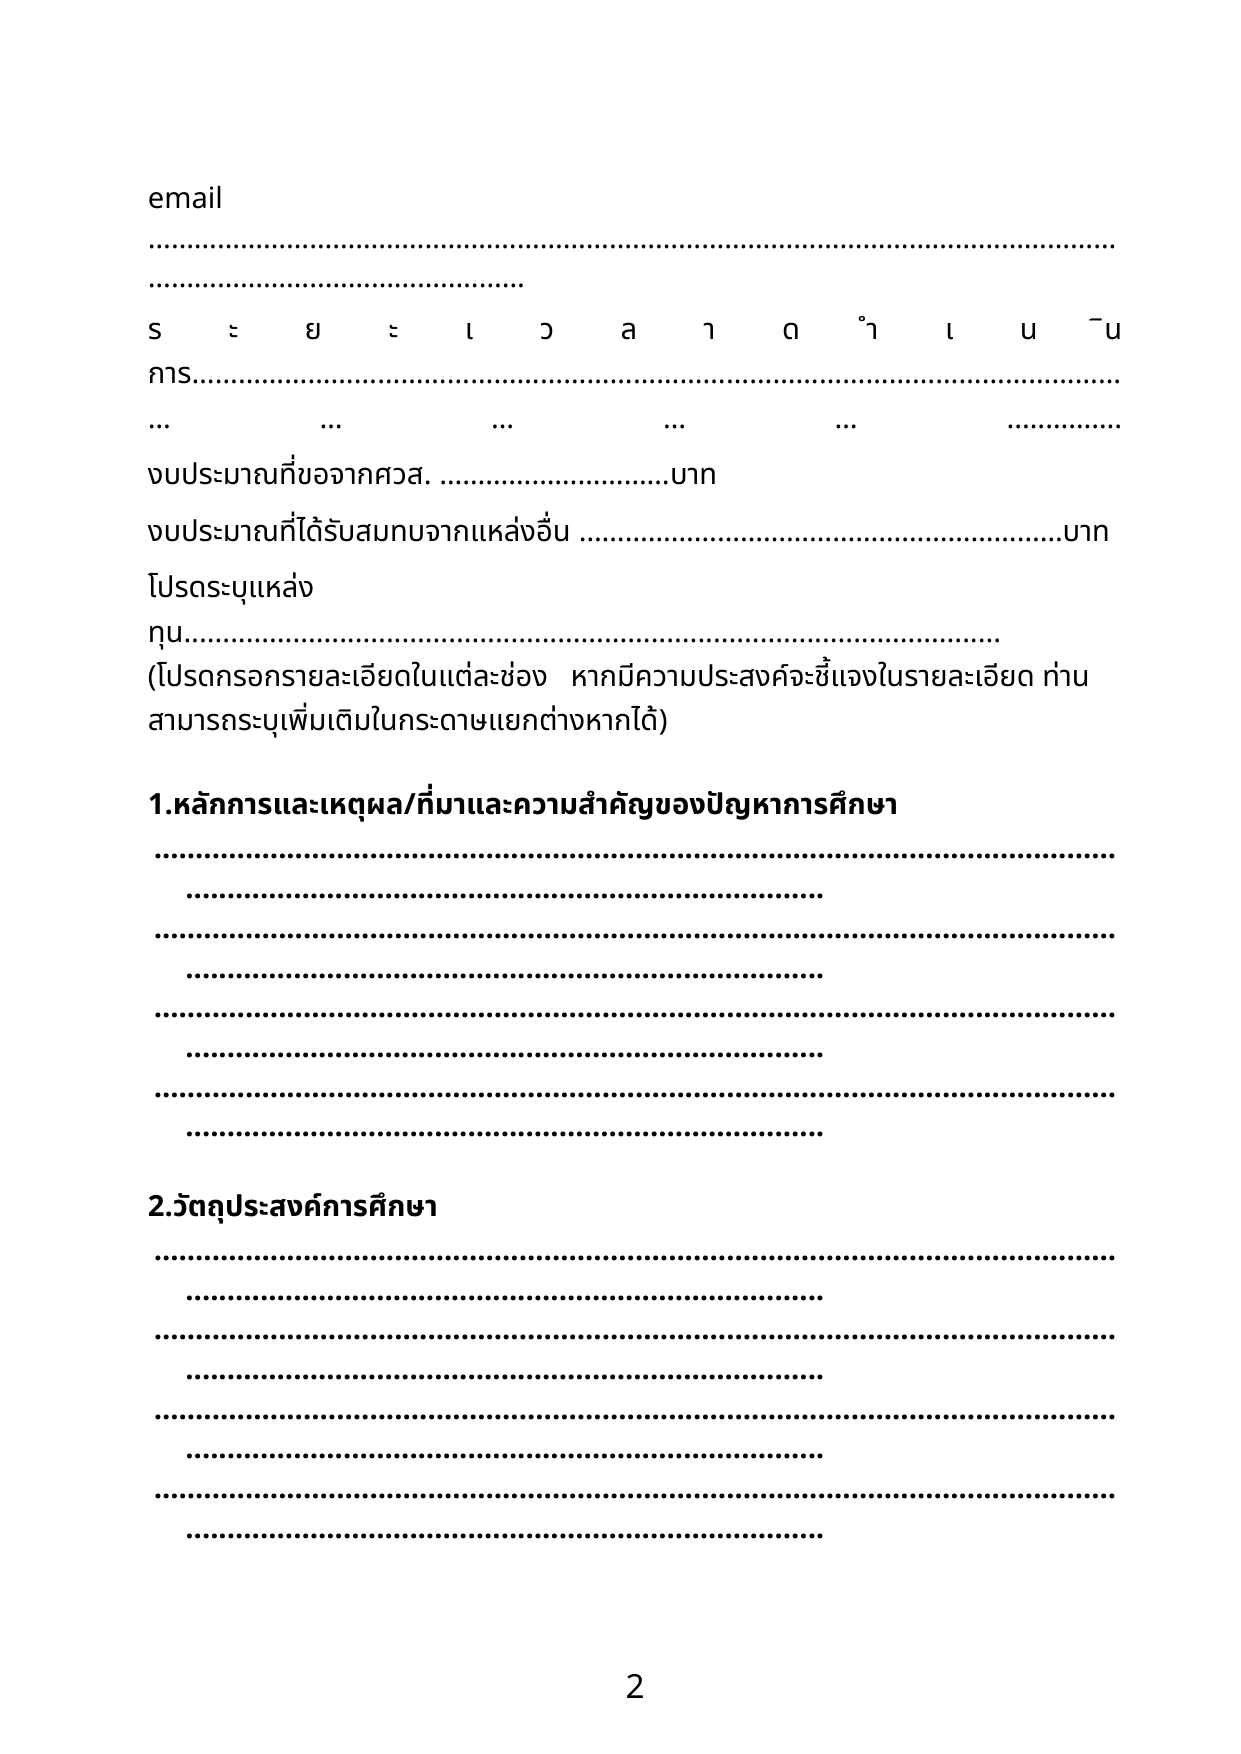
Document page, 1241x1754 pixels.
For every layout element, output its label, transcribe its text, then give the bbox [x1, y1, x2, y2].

text email …………………………………………………………………………………………………………………………………..……………..……… [148, 177, 1122, 296]
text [153, 1467, 1122, 1547]
text 2.วัตถุประสงค์การศึกษา [148, 1185, 1122, 1229]
text งบประมาณที่ได้รับสมทบจากแหล่งอื่น ………………………………………………………บาท [148, 510, 1122, 554]
text งบประมาณที่ขอจากศวส. …………………………บาท [148, 454, 1122, 498]
text โปรดระบุแหล่งทุน......................................................................................................... [148, 567, 1122, 655]
text 1.หลักการและเหตุผล/ที่มาและความสำคัญของปัญหาการศึกษา [148, 783, 1122, 828]
text ระยะเวลาดำเนินการ………………………………………………………………………………………………………………………..…………. [148, 309, 1122, 441]
text (โปรดกรอกรายละเอียดในแต่ละช่อง หากมีความประสงค์จะชี้แจงในรายละเอียด ท่านสามารถระบุเพิ่มเติมในกระดาษแยกต่างหากได้) [148, 655, 1122, 744]
